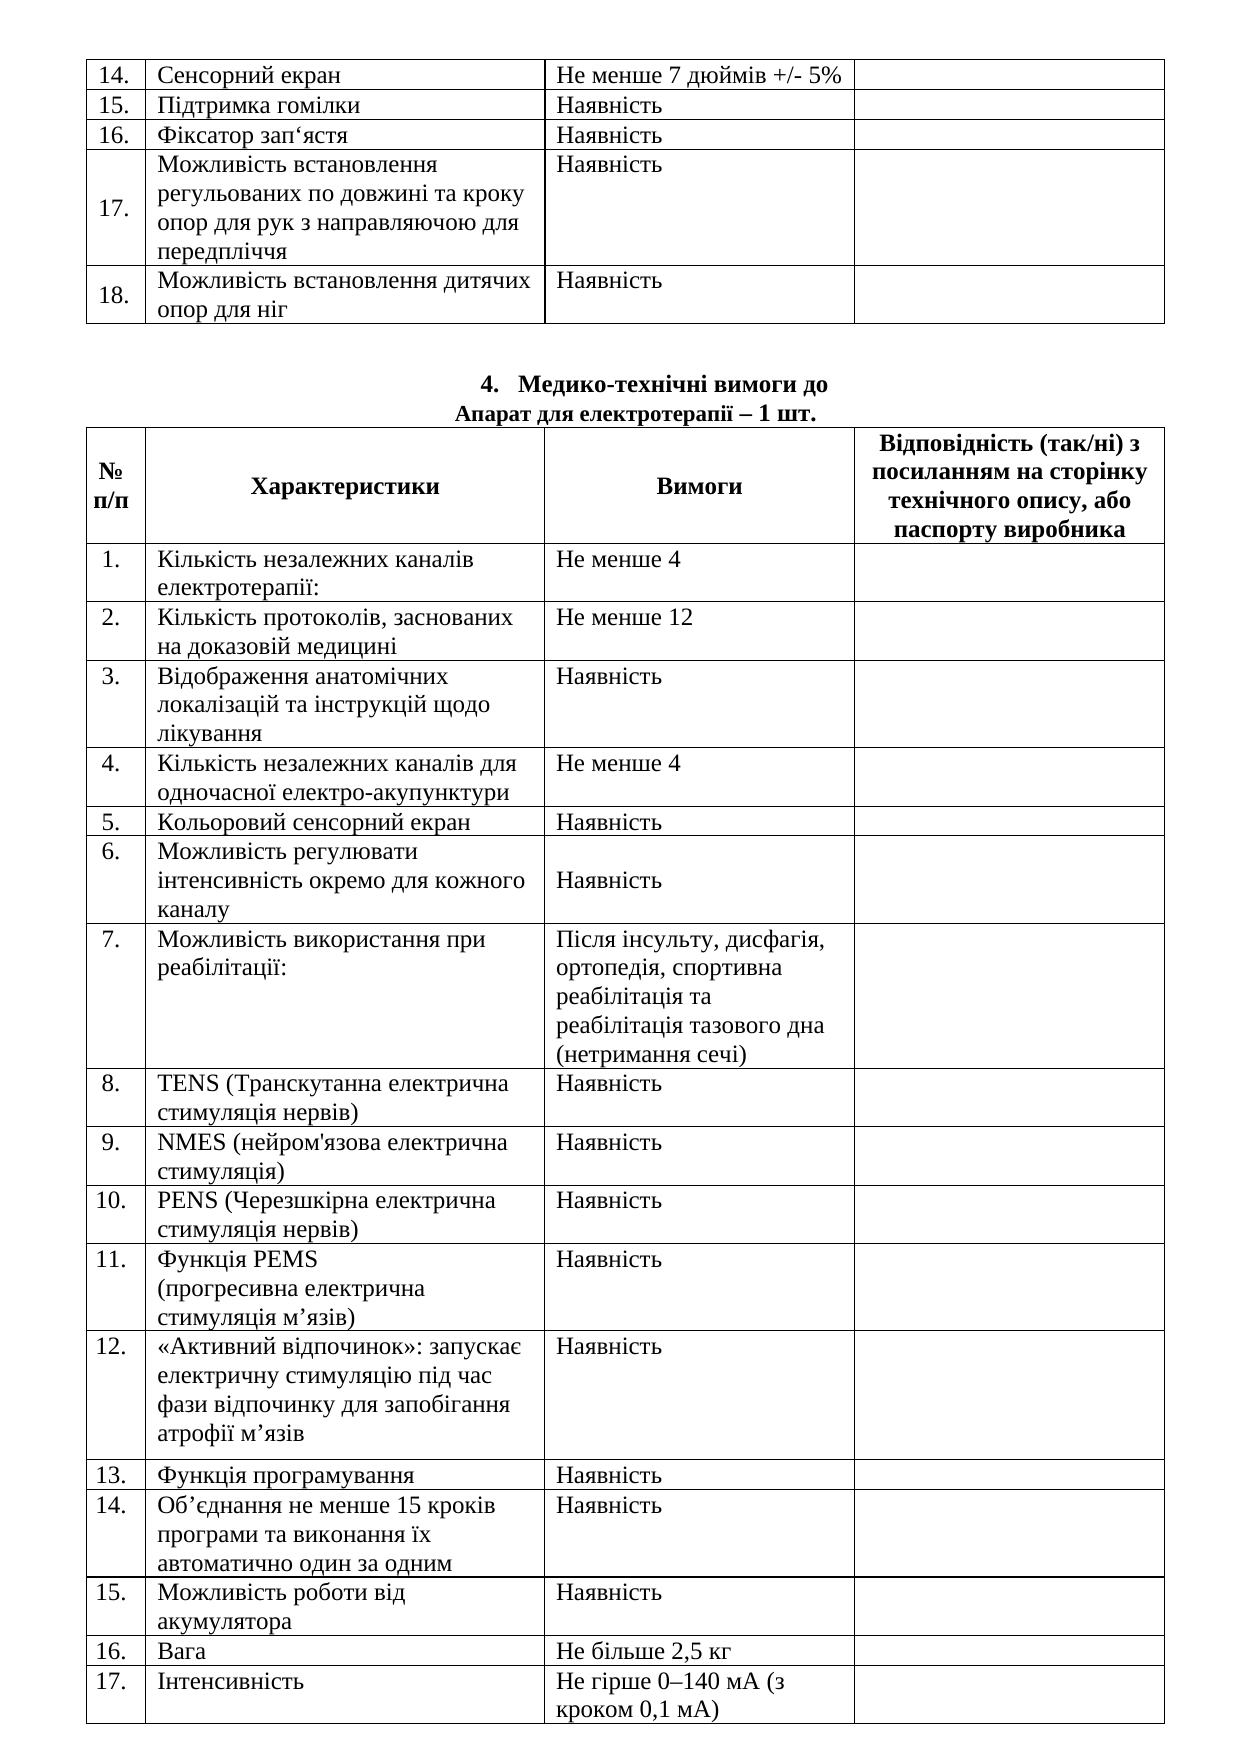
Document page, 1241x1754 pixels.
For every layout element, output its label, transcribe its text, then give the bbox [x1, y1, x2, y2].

table_cell Наявність [545, 807, 854, 835]
table_cell 7. [87, 924, 145, 1067]
table_cell Наявність [545, 661, 854, 747]
table_cell Підтримка гомілки [146, 90, 544, 119]
table_cell Не менше 4 [545, 748, 854, 806]
table_cell Об’єднання не менше 15 кроків програми та виконання їх автоматично один за одним [146, 1490, 544, 1576]
table_cell Наявність [545, 1578, 854, 1635]
table_cell Наявність [545, 1186, 854, 1243]
table_cell [855, 1490, 1164, 1576]
table_header № п/п [87, 428, 145, 543]
table_cell Можливість використання при реабілітації: [146, 924, 544, 1067]
table_cell [855, 807, 1164, 835]
table_cell Відображення анатомічних локалізацій та інструкцій щодо лікування [146, 661, 544, 747]
table_cell [855, 60, 1164, 89]
table_header Відповідність (так/ні) з посиланням на сторінку технічного опису, або паспорту виробника [855, 428, 1164, 543]
table_cell Не гірше 0–140 мА (з кроком 0,1 мА) [545, 1666, 854, 1723]
table_cell Наявність [545, 1460, 854, 1489]
table_cell 3. [87, 661, 145, 747]
table_cell Можливість регулювати інтенсивність окремо для кожного каналу [146, 836, 544, 923]
table_cell [855, 748, 1164, 806]
table_cell [855, 602, 1164, 660]
table_cell [855, 1331, 1164, 1459]
table_cell Після інсульту, дисфагія, ортопедія, спортивна реабілітація та реабілітація тазового дна (нетримання сечі) [545, 924, 854, 1067]
table_cell Не менше 4 [545, 544, 854, 601]
table_cell Функція програмування [146, 1460, 544, 1489]
table_cell [855, 90, 1164, 119]
table_cell Наявність [546, 266, 854, 323]
text Апарат для електротерапії – 1 шт. [75, 398, 1196, 427]
table_cell Функція PEMS (прогресивна електрична стимуляція м’язів) [146, 1244, 544, 1330]
table_cell Фіксатор зап‘ястя [146, 120, 544, 148]
table_cell Наявність [546, 120, 854, 148]
table_cell Наявність [545, 1127, 854, 1184]
table_cell 15. [87, 90, 145, 119]
table_cell 11. [87, 1244, 145, 1330]
table_cell Інтенсивність [146, 1666, 544, 1723]
table_cell Наявність [545, 1331, 854, 1459]
table_cell TENS (Транскутанна електрична стимуляція нервів) [146, 1069, 544, 1126]
table_cell Наявність [545, 836, 854, 923]
table_cell [855, 150, 1164, 264]
table_cell Наявність [545, 1490, 854, 1576]
table_cell 15. [87, 1578, 145, 1635]
table_header Характеристики [146, 428, 544, 543]
table_cell [855, 661, 1164, 747]
table_cell Наявність [545, 1069, 854, 1126]
table_header Вимоги [545, 428, 854, 543]
table_cell 17. [87, 150, 145, 264]
table_cell 18. [87, 266, 145, 323]
table_cell Можливість роботи від акумулятора [146, 1578, 544, 1635]
table_cell 13. [87, 1460, 145, 1489]
table_cell Можливість встановлення дитячих опор для ніг [146, 266, 544, 323]
table_cell 9. [87, 1127, 145, 1184]
table_cell NMES (нейром'язова електрична стимуляція) [146, 1127, 544, 1184]
table_cell [855, 1460, 1164, 1489]
list Медико-технічні вимоги до [112, 369, 1196, 398]
table_cell «Активний відпочинок»: запускає електричну стимуляцію під час фази відпочинку для запобігання атрофії м’язів [146, 1331, 544, 1459]
table_cell 16. [87, 1636, 145, 1665]
table_cell Не більше 2,5 кг [545, 1636, 854, 1665]
table_cell [855, 1186, 1164, 1243]
table_cell [855, 544, 1164, 601]
table_cell [855, 1636, 1164, 1665]
table_cell [855, 1578, 1164, 1635]
table_cell [855, 924, 1164, 1067]
table_cell Кількість незалежних каналів для одночасної електро-акупунктури [146, 748, 544, 806]
table_cell Наявність [546, 90, 854, 119]
table_cell 16. [87, 120, 145, 148]
table_cell 6. [87, 836, 145, 923]
table_cell 1. [87, 544, 145, 601]
table_cell Наявність [546, 150, 854, 264]
table_cell [855, 120, 1164, 148]
table_cell Не менше 12 [545, 602, 854, 660]
table_cell Можливість встановлення регульованих по довжині та кроку опор для рук з направляючою для передпліччя [146, 150, 544, 264]
table_cell 4. [87, 748, 145, 806]
table_cell 12. [87, 1331, 145, 1459]
table_cell 10. [87, 1186, 145, 1243]
table_cell Кольоровий сенсорний екран [146, 807, 544, 835]
table_cell [855, 1666, 1164, 1723]
table_cell 14. [87, 60, 145, 89]
table_cell Кількість незалежних каналів електротерапії: [146, 544, 544, 601]
table_cell [855, 1127, 1164, 1184]
table_cell 5. [87, 807, 145, 835]
table_cell [855, 1069, 1164, 1126]
table_cell [855, 1244, 1164, 1330]
table_cell Сенсорний екран [146, 60, 544, 89]
table_cell Вага [146, 1636, 544, 1665]
table_cell 14. [87, 1490, 145, 1576]
table_cell PENS (Черезшкірна електрична стимуляція нервів) [146, 1186, 544, 1243]
table_cell Кількість протоколів, заснованих на доказовій медицині [146, 602, 544, 660]
table_cell Не менше 7 дюймів +/- 5% [546, 60, 854, 89]
table_cell 17. [87, 1666, 145, 1723]
table_cell 2. [87, 602, 145, 660]
table_cell [855, 266, 1164, 323]
table_cell Наявність [545, 1244, 854, 1330]
table_cell [855, 836, 1164, 923]
table_cell 8. [87, 1069, 145, 1126]
